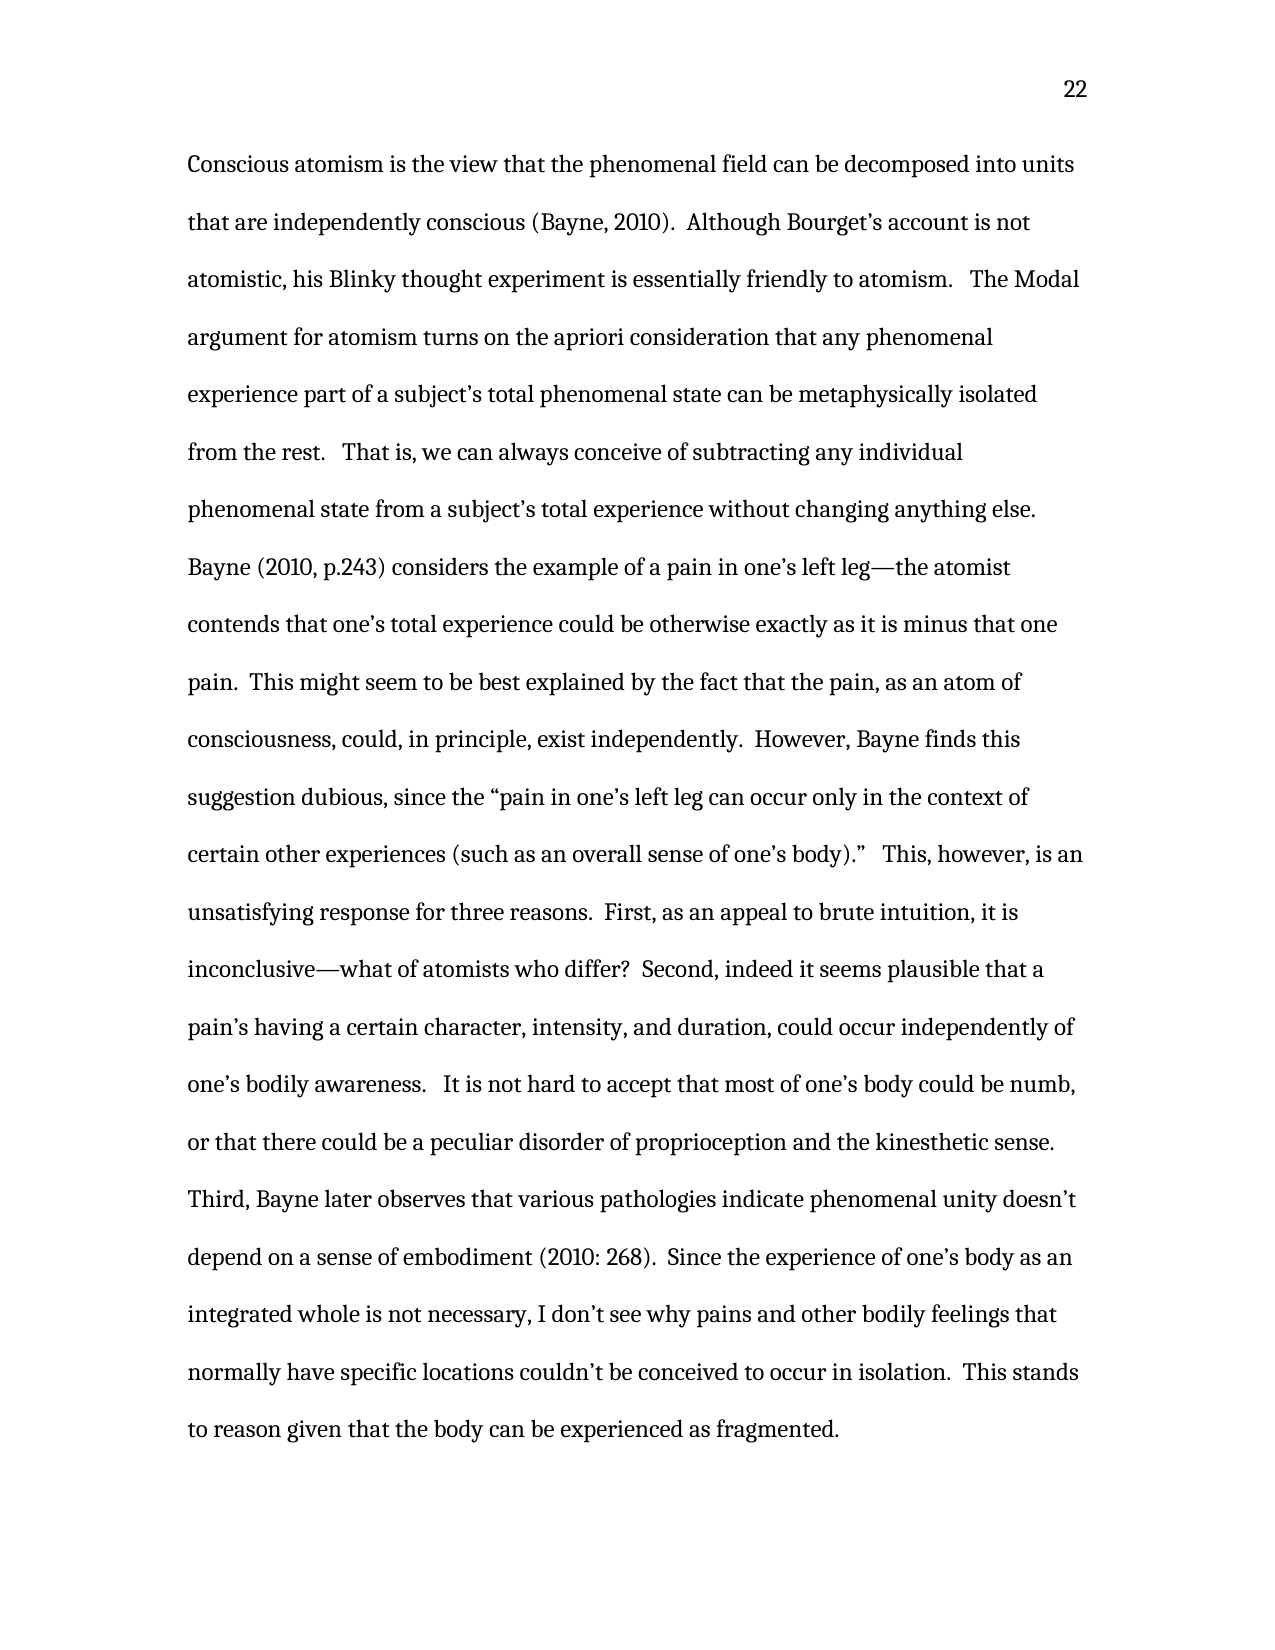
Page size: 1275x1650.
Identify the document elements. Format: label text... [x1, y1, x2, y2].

text Conscious atomism is the view that the phenomenal field can be decomposed into units that are independently conscious (Bayne, 2010). Although Bourget’s account is not atomistic, his Blinky thought experiment is essentially friendly to atomism. The Modal argument for atomism turns on the apriori consideration that any phenomenal experience part of a subject’s total phenomenal state can be metaphysically isolated from the rest. That is, we can always conceive of subtracting any individual phenomenal state from a subject’s total experience without changing anything else. Bayne (2010, p.243) considers the example of a pain in one’s left leg—the atomist contends that one’s total experience could be otherwise exactly as it is minus that one pain. This might seem to be best explained by the fact that the pain, as an atom of consciousness, could, in principle, exist independently. However, Bayne finds this suggestion dubious, since the “pain in one’s left leg can occur only in the context of certain other experiences (such as an overall sense of one’s body).” This, however, is an unsatisfying response for three reasons. First, as an appeal to brute intuition, it is inconclusive—what of atomists who differ? Second, indeed it seems plausible that a pain’s having a certain character, intensity, and duration, could occur independently of one’s bodily awareness. It is not hard to accept that most of one’s body could be numb, or that there could be a peculiar disorder of proprioception and the kinesthetic sense. Third, Bayne later observes that various pathologies indicate phenomenal unity doesn’t depend on a sense of embodiment (2010: 268). Since the experience of one’s body as an integrated whole is not necessary, I don’t see why pains and other bodily feelings that normally have specific locations couldn’t be conceived to occur in isolation. This stands to reason given that the body can be experienced as fragmented. [187, 150, 1087, 1444]
